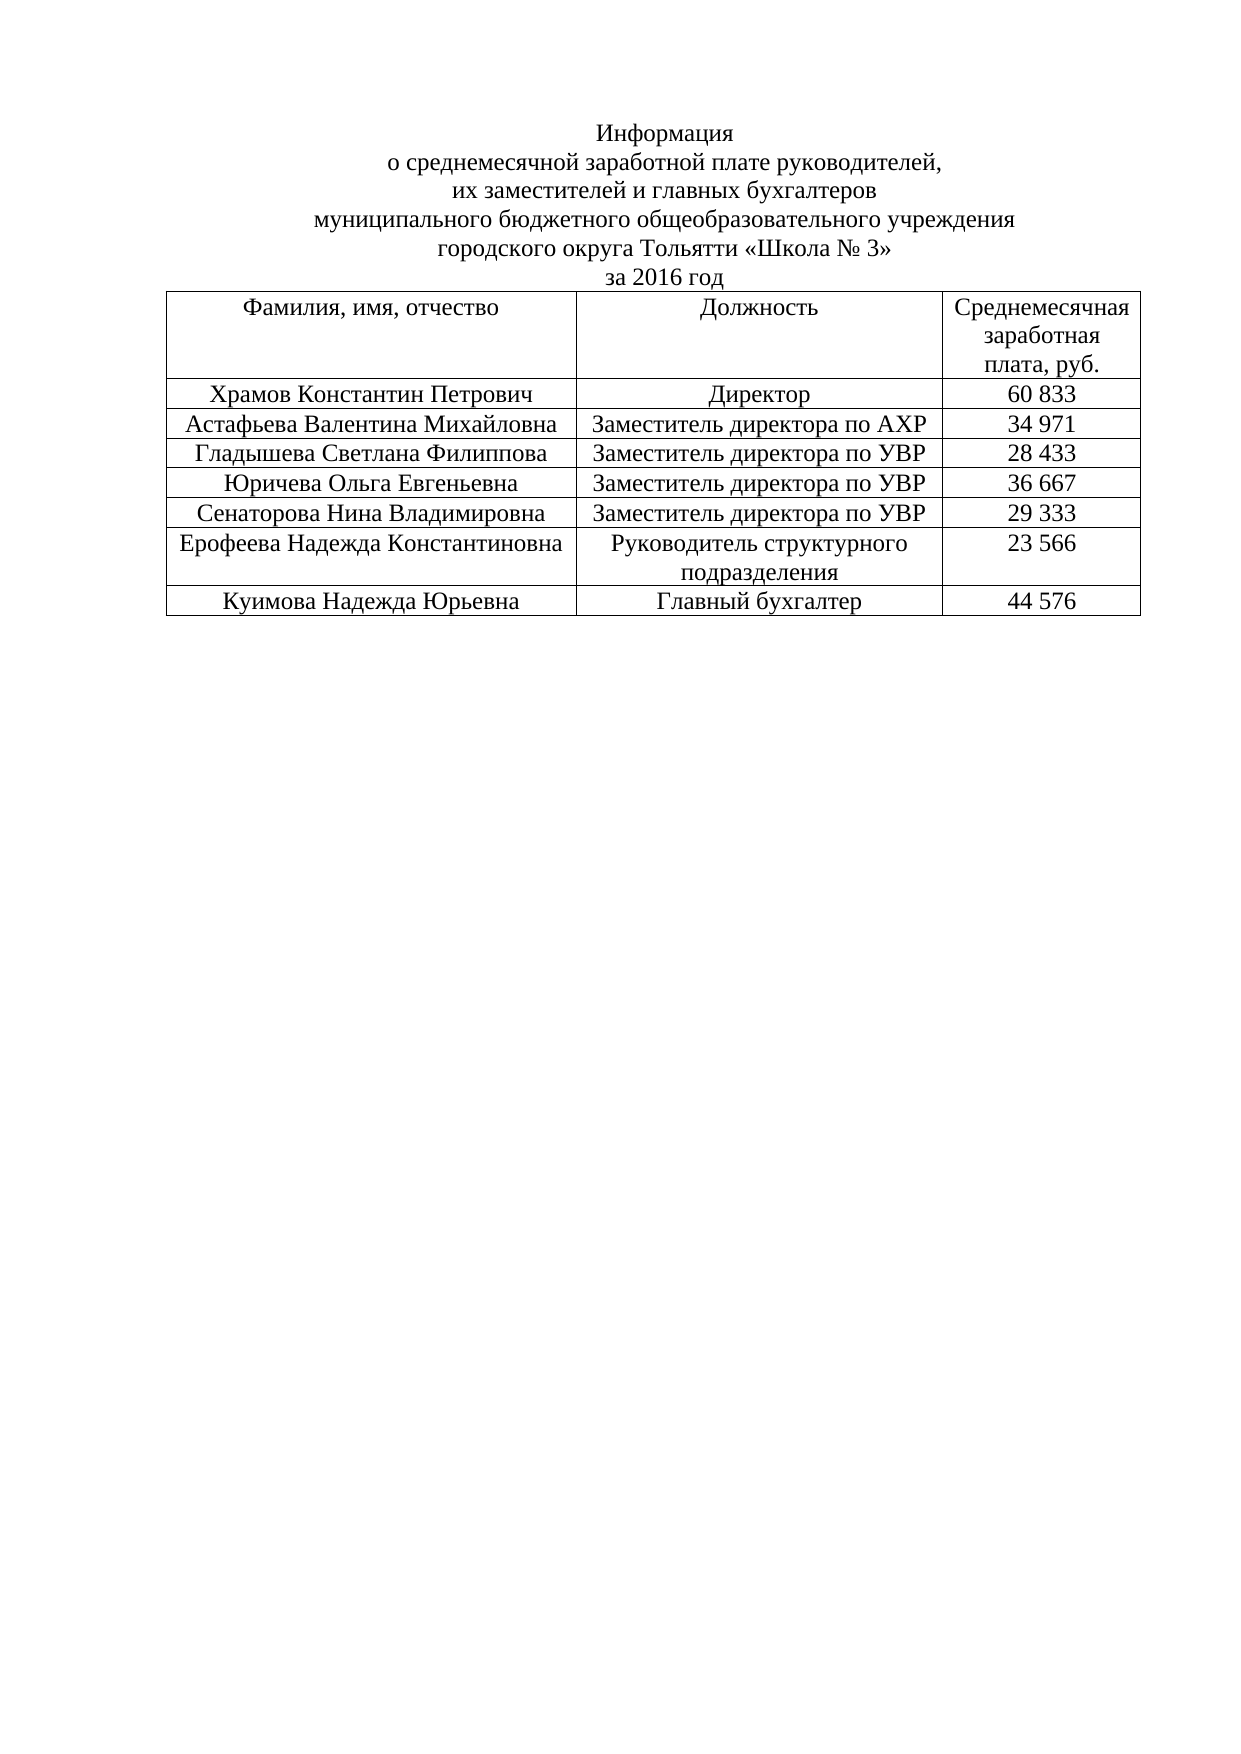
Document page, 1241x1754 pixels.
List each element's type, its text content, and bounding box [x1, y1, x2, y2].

table_header Среднемесячная заработная плата, руб. [943, 292, 1140, 378]
table_cell Заместитель директора по УВР [577, 439, 942, 467]
table_cell 23 566 [943, 528, 1140, 585]
table_cell Астафьева Валентина Михайловна [167, 409, 576, 437]
table_cell Сенаторова Нина Владимировна [167, 498, 576, 527]
table_cell Ерофеева Надежда Константиновна [167, 528, 576, 585]
table_cell 44 576 [943, 586, 1140, 615]
text муниципального бюджетного общеобразовательного учреждения [177, 204, 1152, 233]
table_cell Директор [577, 379, 942, 408]
table_cell Заместитель директора по АХР [577, 409, 942, 437]
text за 2016 год [177, 262, 1152, 291]
table_cell 60 833 [943, 379, 1140, 408]
table_cell Храмов Константин Петрович [167, 379, 576, 408]
text городского округа Тольятти «Школа № 3» [177, 233, 1152, 262]
text Информация [177, 118, 1152, 147]
table_cell 34 971 [943, 409, 1140, 437]
text о среднемесячной заработной плате руководителей, [177, 147, 1152, 176]
table_cell Руководитель структурного подразделения [577, 528, 942, 585]
table_cell 28 433 [943, 439, 1140, 467]
table_cell Заместитель директора по УВР [577, 498, 942, 527]
table_cell Куимова Надежда Юрьевна [167, 586, 576, 615]
table_cell Гладышева Светлана Филиппова [167, 439, 576, 467]
table_cell Юричева Ольга Евгеньевна [167, 468, 576, 497]
table_cell Главный бухгалтер [577, 586, 942, 615]
table_cell 29 333 [943, 498, 1140, 527]
text их заместителей и главных бухгалтеров [177, 176, 1152, 204]
table_header Должность [577, 292, 942, 378]
table_cell Заместитель директора по УВР [577, 468, 942, 497]
table_header Фамилия, имя, отчество [167, 292, 576, 378]
table_cell 36 667 [943, 468, 1140, 497]
